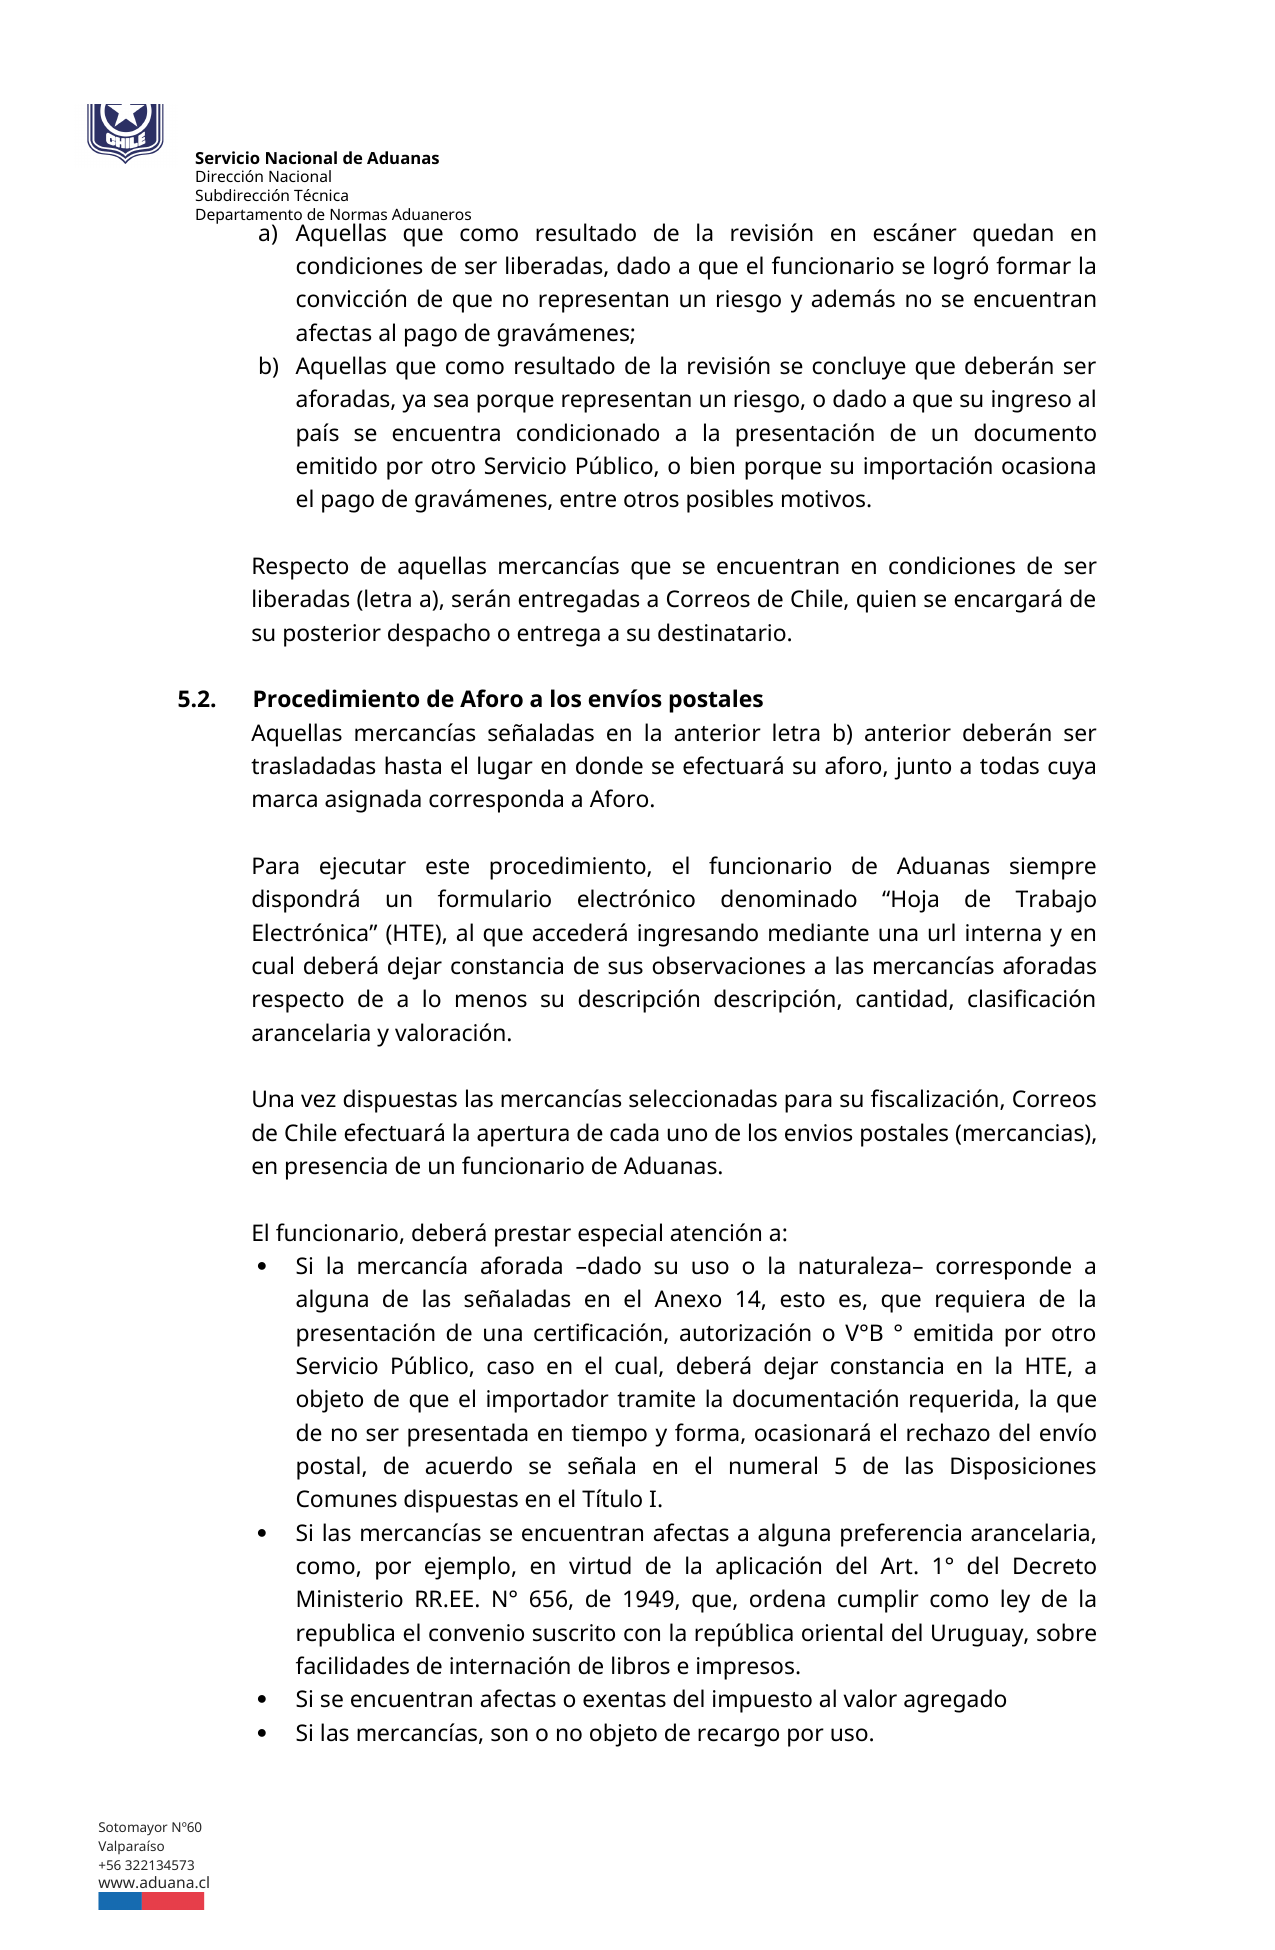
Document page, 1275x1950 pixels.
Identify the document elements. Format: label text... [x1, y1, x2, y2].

picture [98, 1892, 205, 1910]
list Si la mercancía aforada –dado su uso o la naturaleza– corresponde a alguna de las señaladas en el Anexo 14, esto es, que requiera de la presentación de una certificación, autorización o V°B ° emitida por otro Servicio Público, caso en el cual, deberá dejar constancia en la HTE, a objeto de que el importador tramite la documentación requerida, la que de no ser presentada en tiempo y forma, ocasionará el rechazo del envío postal, de acuerdo se señala en el numeral 5 de las Disposiciones Comunes dispuestas en el Título I. [258, 1248, 1098, 1514]
list Aquellas que como resultado de la revisión se concluye que deberán ser aforadas, ya sea porque representan un riesgo, o dado a que su ingreso al país se encuentra condicionado a la presentación de un documento emitido por otro Servicio Público, o bien porque su importación ocasiona el pago de gravámenes, entre otros posibles motivos. [258, 348, 1098, 514]
list Si las mercancías, son o no objeto de recargo por uso. [258, 1714, 1098, 1748]
text Respecto de aquellas mercancías que se encuentran en condiciones de ser liberadas (letra a), serán entregadas a Correos de Chile, quien se encargará de su posterior despacho o entrega a su destinatario. [251, 548, 1098, 648]
list Si las mercancías se encuentran afectas a alguna preferencia arancelaria, como, por ejemplo, en virtud de la aplicación del Art. 1° del Decreto Ministerio RR.EE. N° 656, de 1949, que, ordena cumplir como ley de la republica el convenio suscrito con la república oriental del Uruguay, sobre facilidades de internación de libros e impresos. [258, 1514, 1098, 1681]
text Una vez dispuestas las mercancías seleccionadas para su fiscalización, Correos de Chile efectuará la apertura de cada uno de los envios postales (mercancias), en presencia de un funcionario de Aduanas. [251, 1081, 1098, 1181]
list Procedimiento de Aforo a los envíos postales [177, 681, 1098, 714]
text Aquellas mercancías señaladas en la anterior letra b) anterior deberán ser trasladadas hasta el lugar en donde se efectuará su aforo, junto a todas cuya marca asignada corresponda a Aforo. [251, 714, 1098, 814]
text El funcionario, deberá prestar especial atención a: [251, 1214, 1098, 1248]
text Para ejecutar este procedimiento, el funcionario de Aduanas siempre dispondrá un formulario electrónico denominado “Hoja de Trabajo Electrónica” (HTE), al que accederá ingresando mediante una url interna y en cual deberá dejar constancia de sus observaciones a las mercancías aforadas respecto de a lo menos su descripción descripción, cantidad, clasificación arancelaria y valoración. [251, 848, 1098, 1048]
list Aquellas que como resultado de la revisión en escáner quedan en condiciones de ser liberadas, dado a que el funcionario se logró formar la convicción de que no representan un riesgo y además no se encuentran afectas al pago de gravámenes; [258, 214, 1098, 348]
list Si se encuentran afectas o exentas del impuesto al valor agregado [258, 1681, 1098, 1714]
picture [73, 104, 178, 168]
